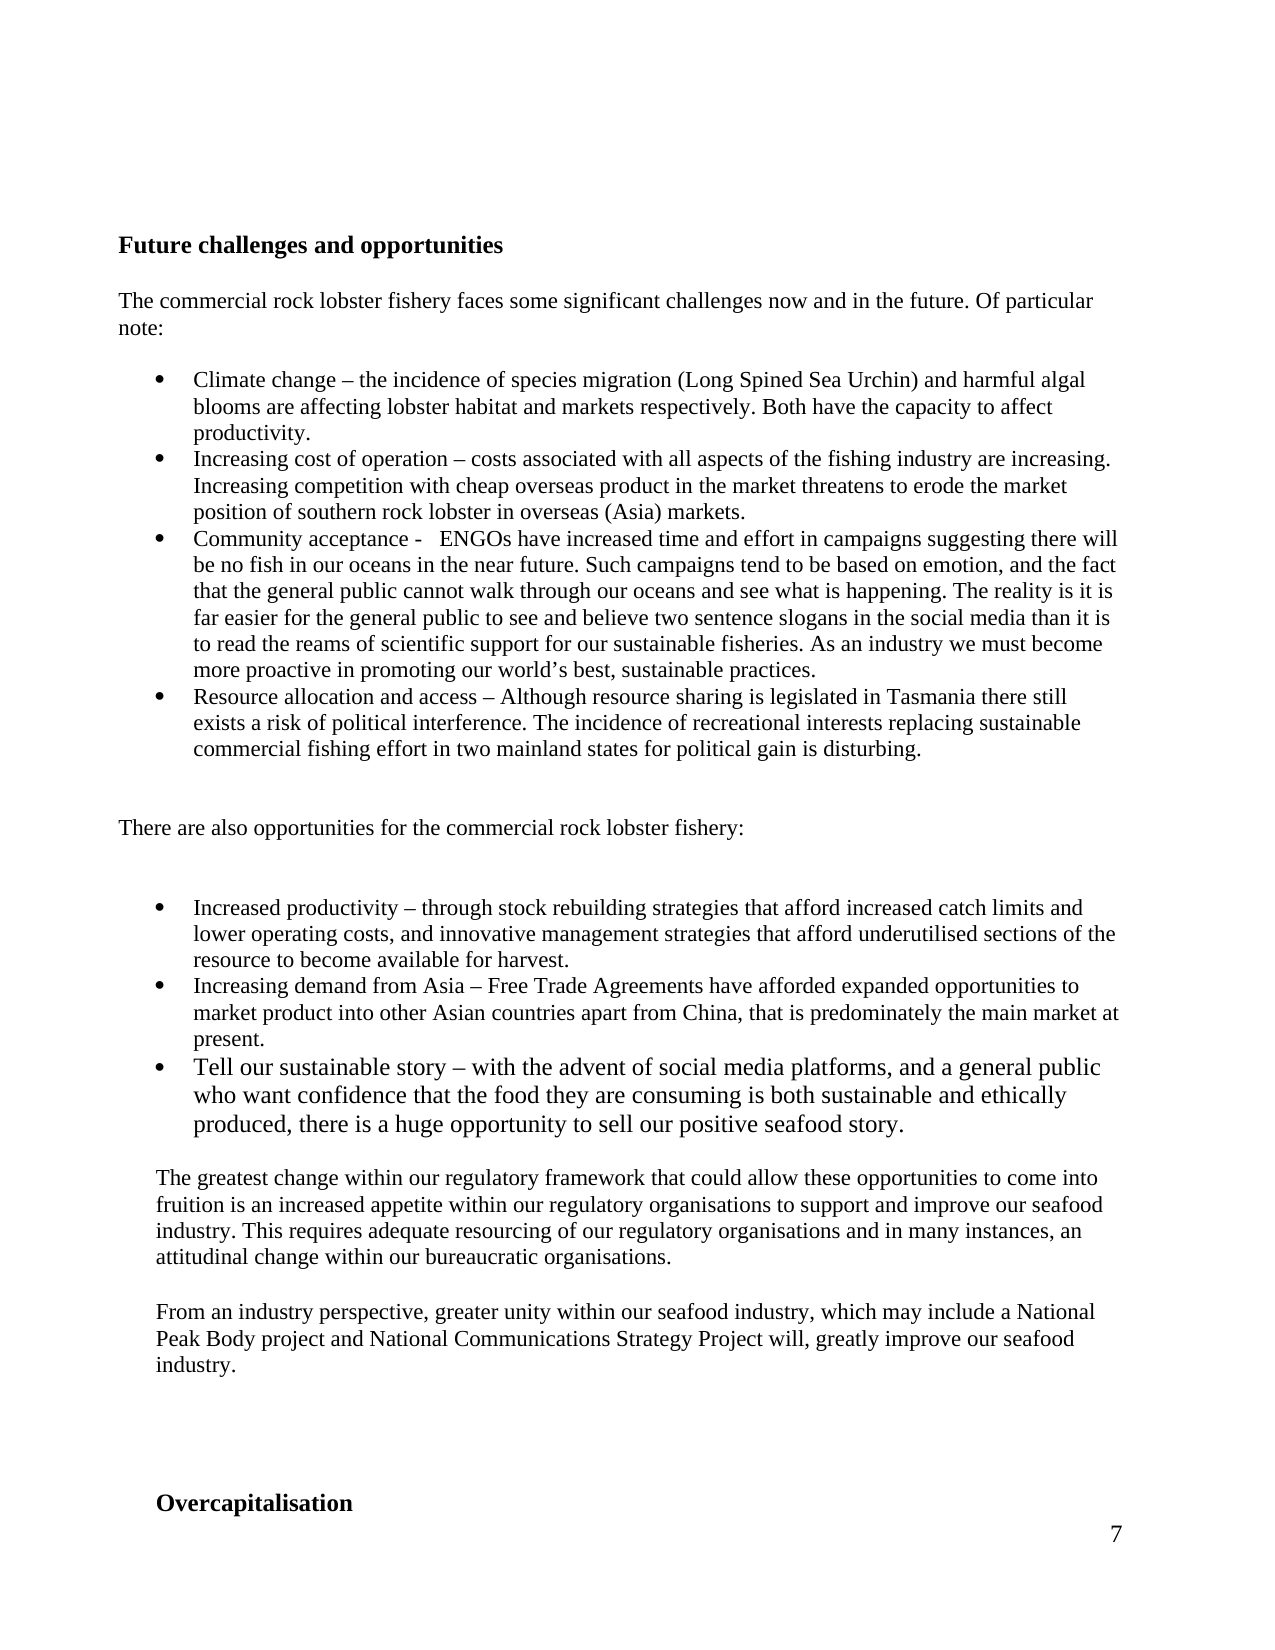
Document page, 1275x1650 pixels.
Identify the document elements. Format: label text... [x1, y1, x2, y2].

list Resource allocation and access – Although resource sharing is legislated in Tasmania there still exists a risk of political interference. The incidence of recreational interests replacing sustainable commercial fishing effort in two mainland states for political gain is disturbing. [156, 683, 1122, 762]
text From an industry perspective, greater unity within our seafood industry, which may include a National Peak Body project and National Communications Strategy Project will, greatly improve our seafood industry. [156, 1298, 1122, 1377]
list Increasing demand from Asia – Free Trade Agreements have afforded expanded opportunities to market product into other Asian countries apart from China, that is predominately the main market at present. [156, 973, 1122, 1052]
list Community acceptance - ENGOs have increased time and effort in campaigns suggesting there will be no fish in our oceans in the near future. Such campaigns tend to be based on emotion, and the fact that the general public cannot walk through our oceans and see what is happening. The reality is it is far easier for the general public to see and believe two sentence slogans in the social media than it is to read the reams of scientific support for our sustainable fisheries. As an industry we must become more proactive in promoting our world’s best, sustainable practices. [156, 524, 1122, 683]
text Overcapitalisation [156, 1488, 1122, 1516]
text There are also opportunities for the commercial rock lobster fishery: [118, 814, 1122, 841]
list Increased productivity – through stock rebuilding strategies that afford increased catch limits and lower operating costs, and innovative management strategies that afford underutilised sections of the resource to become available for harvest. [156, 893, 1122, 973]
list Increasing cost of operation – costs associated with all aspects of the fishing industry are increasing. Increasing competition with cheap overseas product in the market threatens to erode the market position of southern rock lobster in overseas (Asia) markets. [156, 446, 1122, 524]
text The commercial rock lobster fishery faces some significant challenges now and in the future. Of particular note: [118, 287, 1122, 340]
list Climate change – the incidence of species migration (Long Spined Sea Urchin) and harmful algal blooms are affecting lobster habitat and markets respectively. Both have the capacity to affect productivity. [156, 366, 1122, 446]
text The greatest change within our regulatory framework that could allow these opportunities to come into fruition is an increased appetite within our regulatory organisations to support and improve our seafood industry. This requires adequate resourcing of our regulatory organisations and in many instances, an attitudinal change within our bureaucratic organisations. [156, 1164, 1122, 1270]
text Future challenges and opportunities [118, 230, 1122, 259]
list Tell our sustainable story – with the advent of social media platforms, and a general public who want confidence that the food they are consuming is both sustainable and ethically produced, there is a huge opportunity to sell our positive seafood story. [156, 1052, 1122, 1138]
